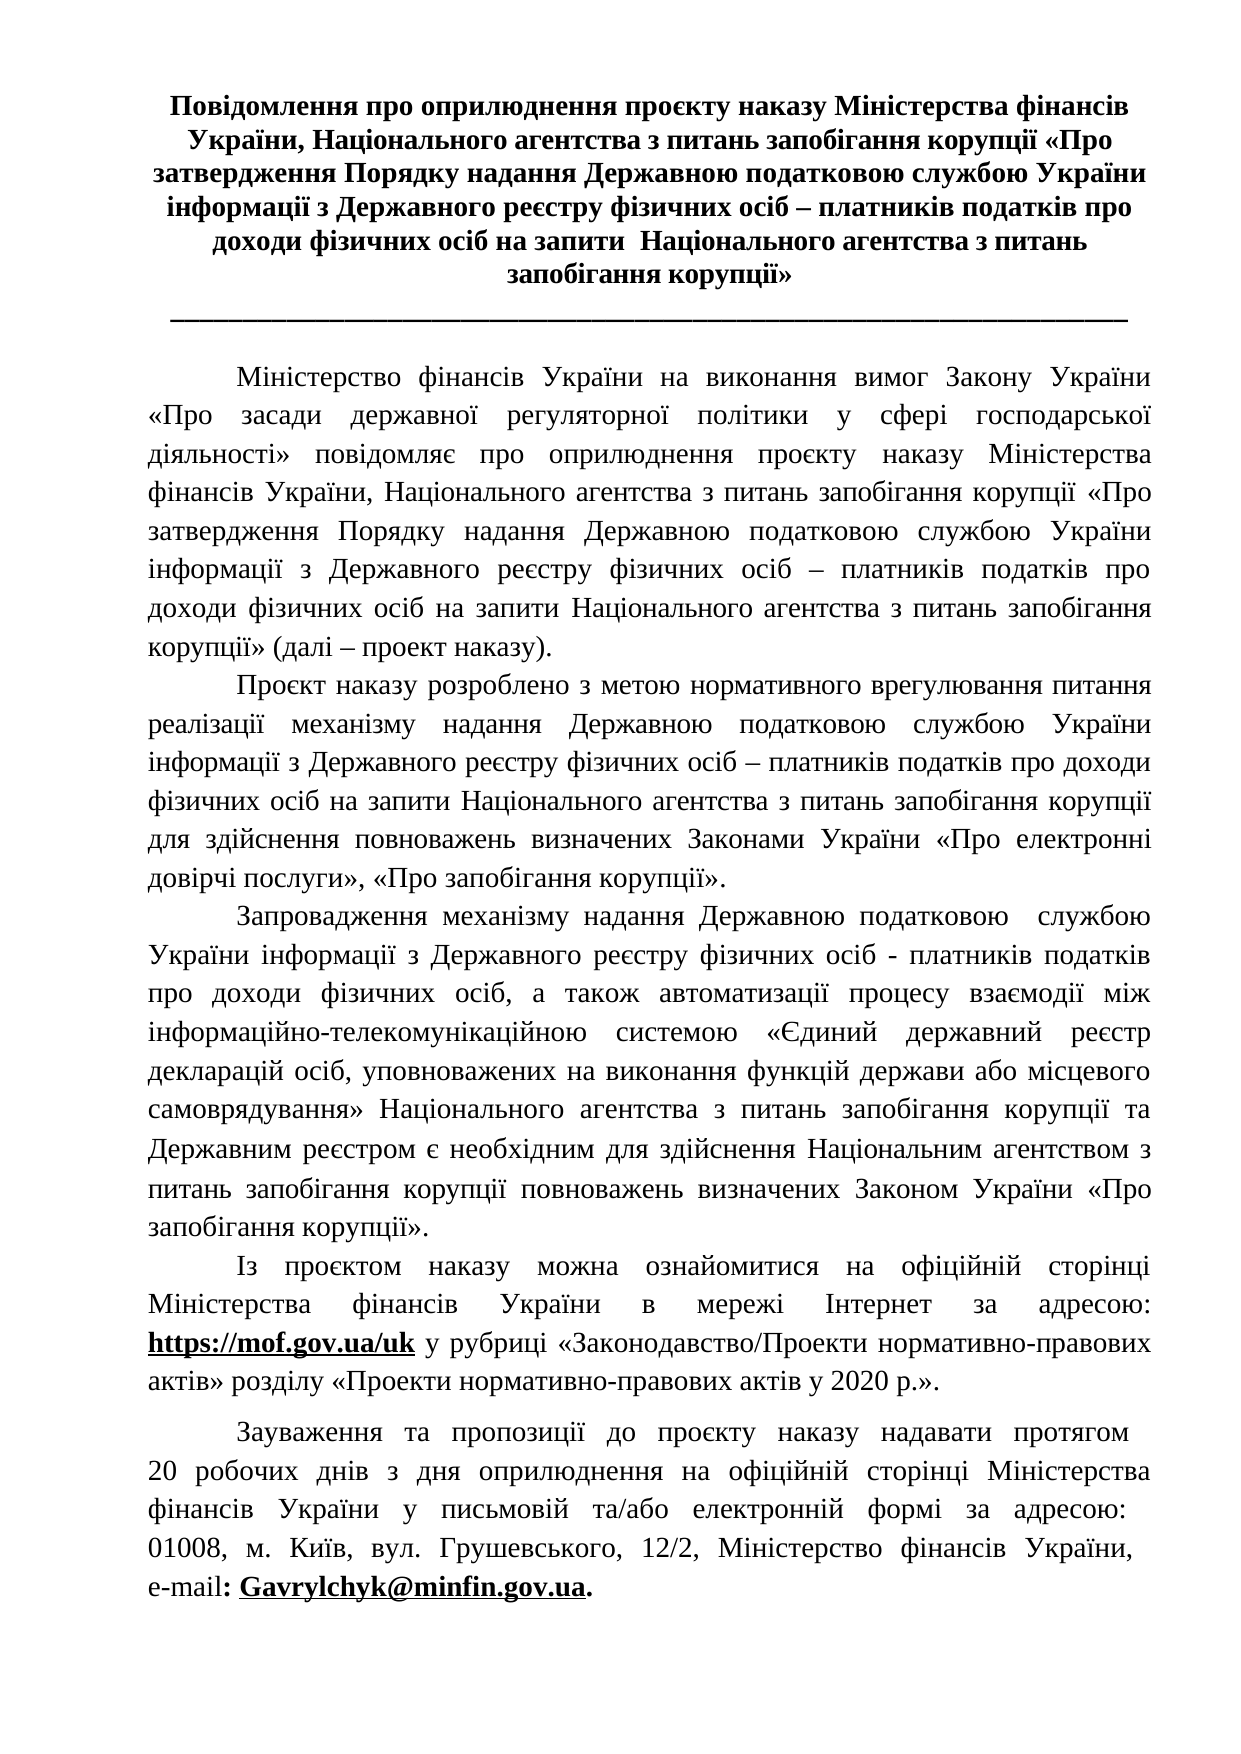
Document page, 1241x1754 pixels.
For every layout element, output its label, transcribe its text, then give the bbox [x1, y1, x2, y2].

text Запровадження механізму надання Державною податковою службою України інформації з Державного реєстру фізичних осіб - платників податків про доходи фізичних осіб, а також автоматизації процесу взаємодії між інформаційно-телекомунікаційною системою «Єдиний державний реєстр декларацій осіб, уповноважених на виконання функцій держави або місцевого самоврядування» Національного агентства з питань запобігання корупції та Державним реєстром є необхідним для здійснення Національним агентством з питань запобігання корупції повноважень визначених Законом України «Про запобігання корупції». [148, 898, 1152, 1243]
text Проєкт наказу розроблено з метою нормативного врегулювання питання реалізації механізму надання Державною податковою службою України інформації з Державного реєстру фізичних осіб – платників податків про доходи фізичних осіб на запити Національного агентства з питань запобігання корупції для здійснення повноважень визначених Законами України «Про електронні довірчі послуги», «Про запобігання корупції». [148, 667, 1152, 893]
text Міністерство фінансів України на виконання вимог Закону України «Про засади державної регуляторної політики у сфері господарської діяльності» повідомляє про оприлюднення проєкту наказу Міністерства фінансів України, Національного агентства з питань запобігання корупції «Про затвердження Порядку надання Державною податковою службою України інформації з Державного реєстру фізичних осіб – платників податків про доходи фізичних осіб на запити Національного агентства з питань запобігання корупції» (далі – проект наказу). [148, 359, 1152, 662]
text __________________________________________________________________ [148, 290, 1152, 325]
text Із проєктом наказу можна ознайомитися на офіційній сторінці Міністерства фінансів України в мережі Інтернет за адресою: https://mof.gov.ua/uk у рубриці «Законодавство/Проекти нормативно-правових актів» розділу «Проекти нормативно-правових актів у 2020 р.». [148, 1248, 1152, 1397]
text Зауваження та пропозиції до проєкту наказу надавати протягом 20 робочих днів з дня оприлюднення на офіційній сторінці Міністерства фінансів України у письмовій та/або електронній формі за адресою: 01008, м. Київ, вул. Грушевського, 12/2, Міністерство фінансів України, e-mail: Gavrylchyk@minfin.gov.ua. [148, 1414, 1152, 1602]
text Повідомлення про оприлюднення проєкту наказу Міністерства фінансів України, Національного агентства з питань запобігання корупції «Про затвердження Порядку надання Державною податковою службою України інформації з Державного реєстру фізичних осіб – платників податків про доходи фізичних осіб на запити Національного агентства з питань запобігання корупції» [148, 88, 1152, 290]
